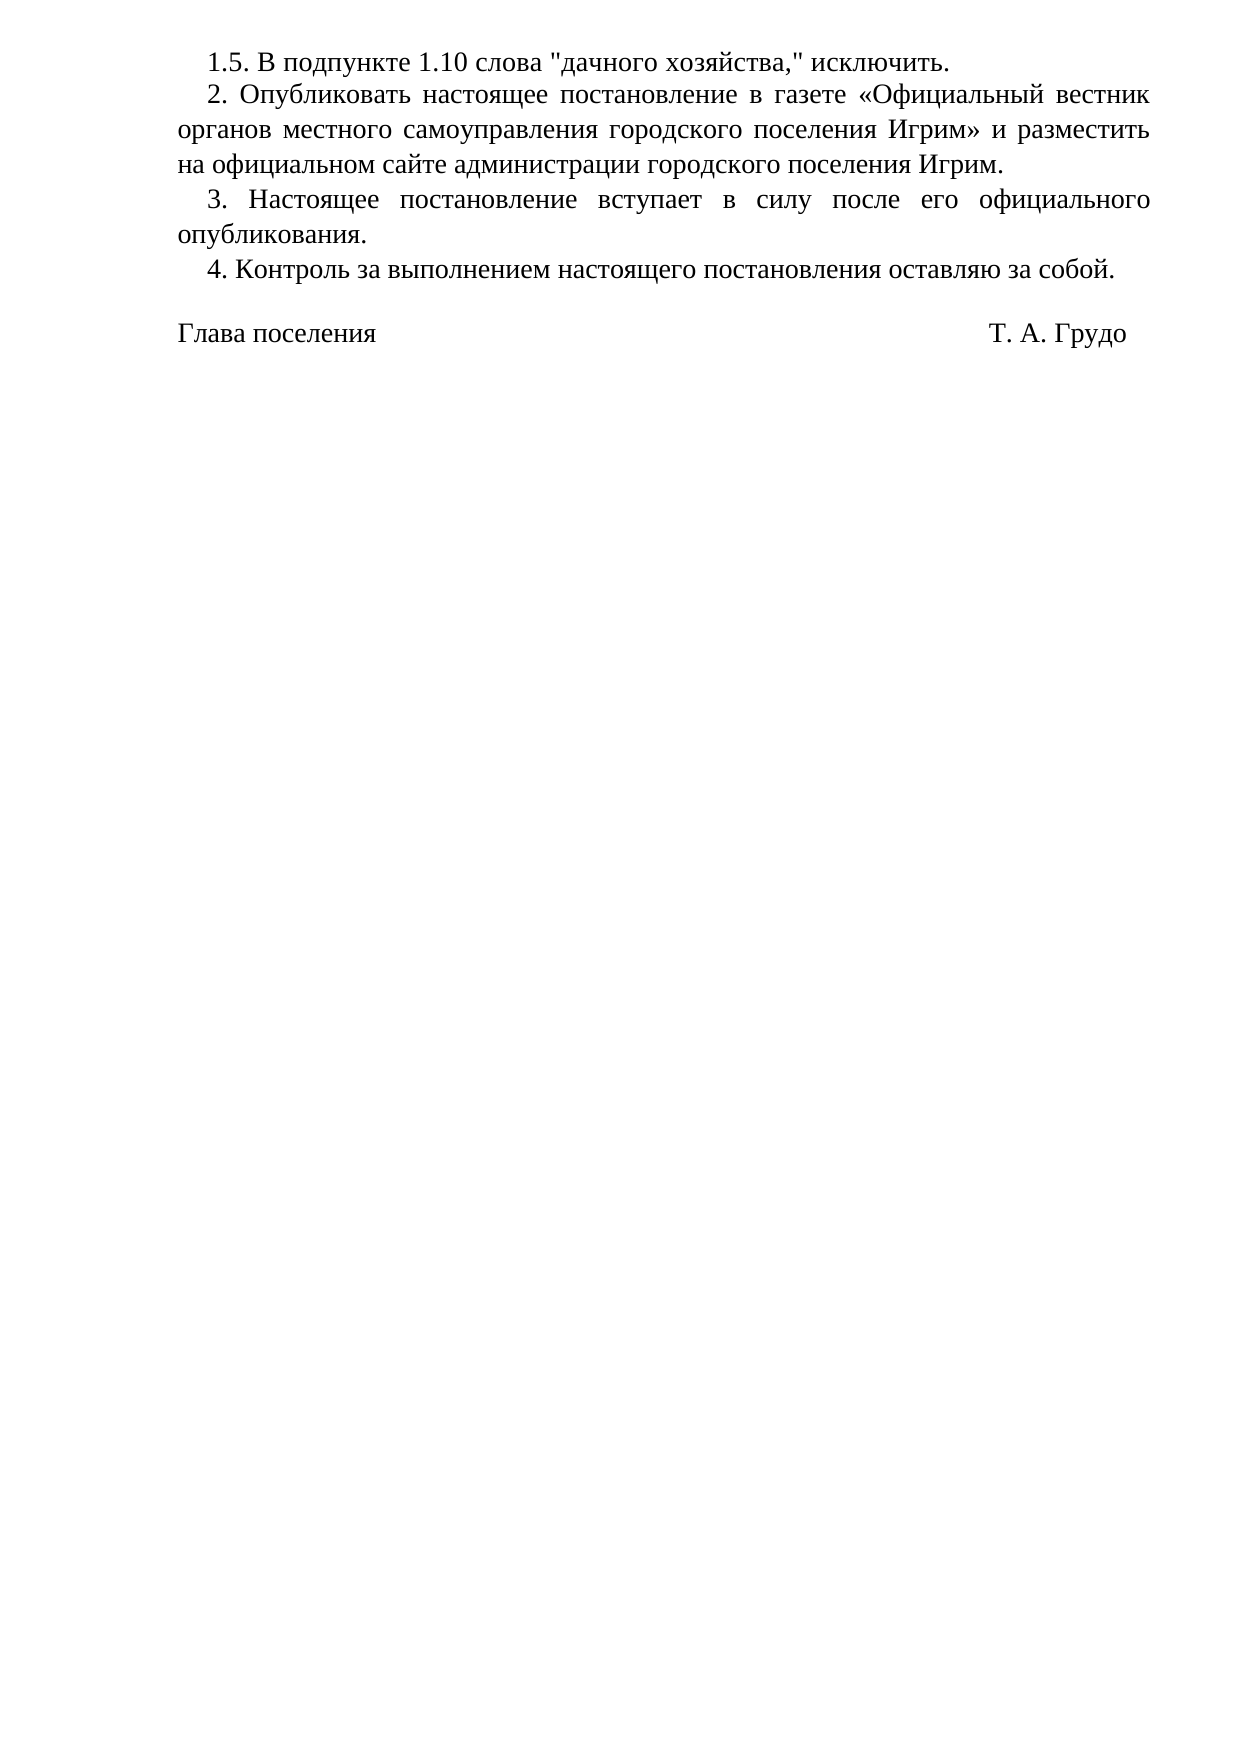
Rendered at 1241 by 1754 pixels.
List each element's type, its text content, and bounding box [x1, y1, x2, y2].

text Глава поселения Т. А. Грудо [177, 316, 1152, 349]
text 1.5. В подпункте 1.10 слова "дачного хозяйства," исключить. [177, 44, 1152, 77]
text 2. Опубликовать настоящее постановление в газете «Официальный вестник органов местного самоуправления городского поселения Игрим» и разместить на официальном сайте администрации городского поселения Игрим. [177, 77, 1152, 179]
text 3. Настоящее постановление вступает в силу после его официального опубликования. [177, 182, 1152, 249]
text 4. Контроль за выполнением настоящего постановления оставляю за собой. [177, 252, 1152, 284]
